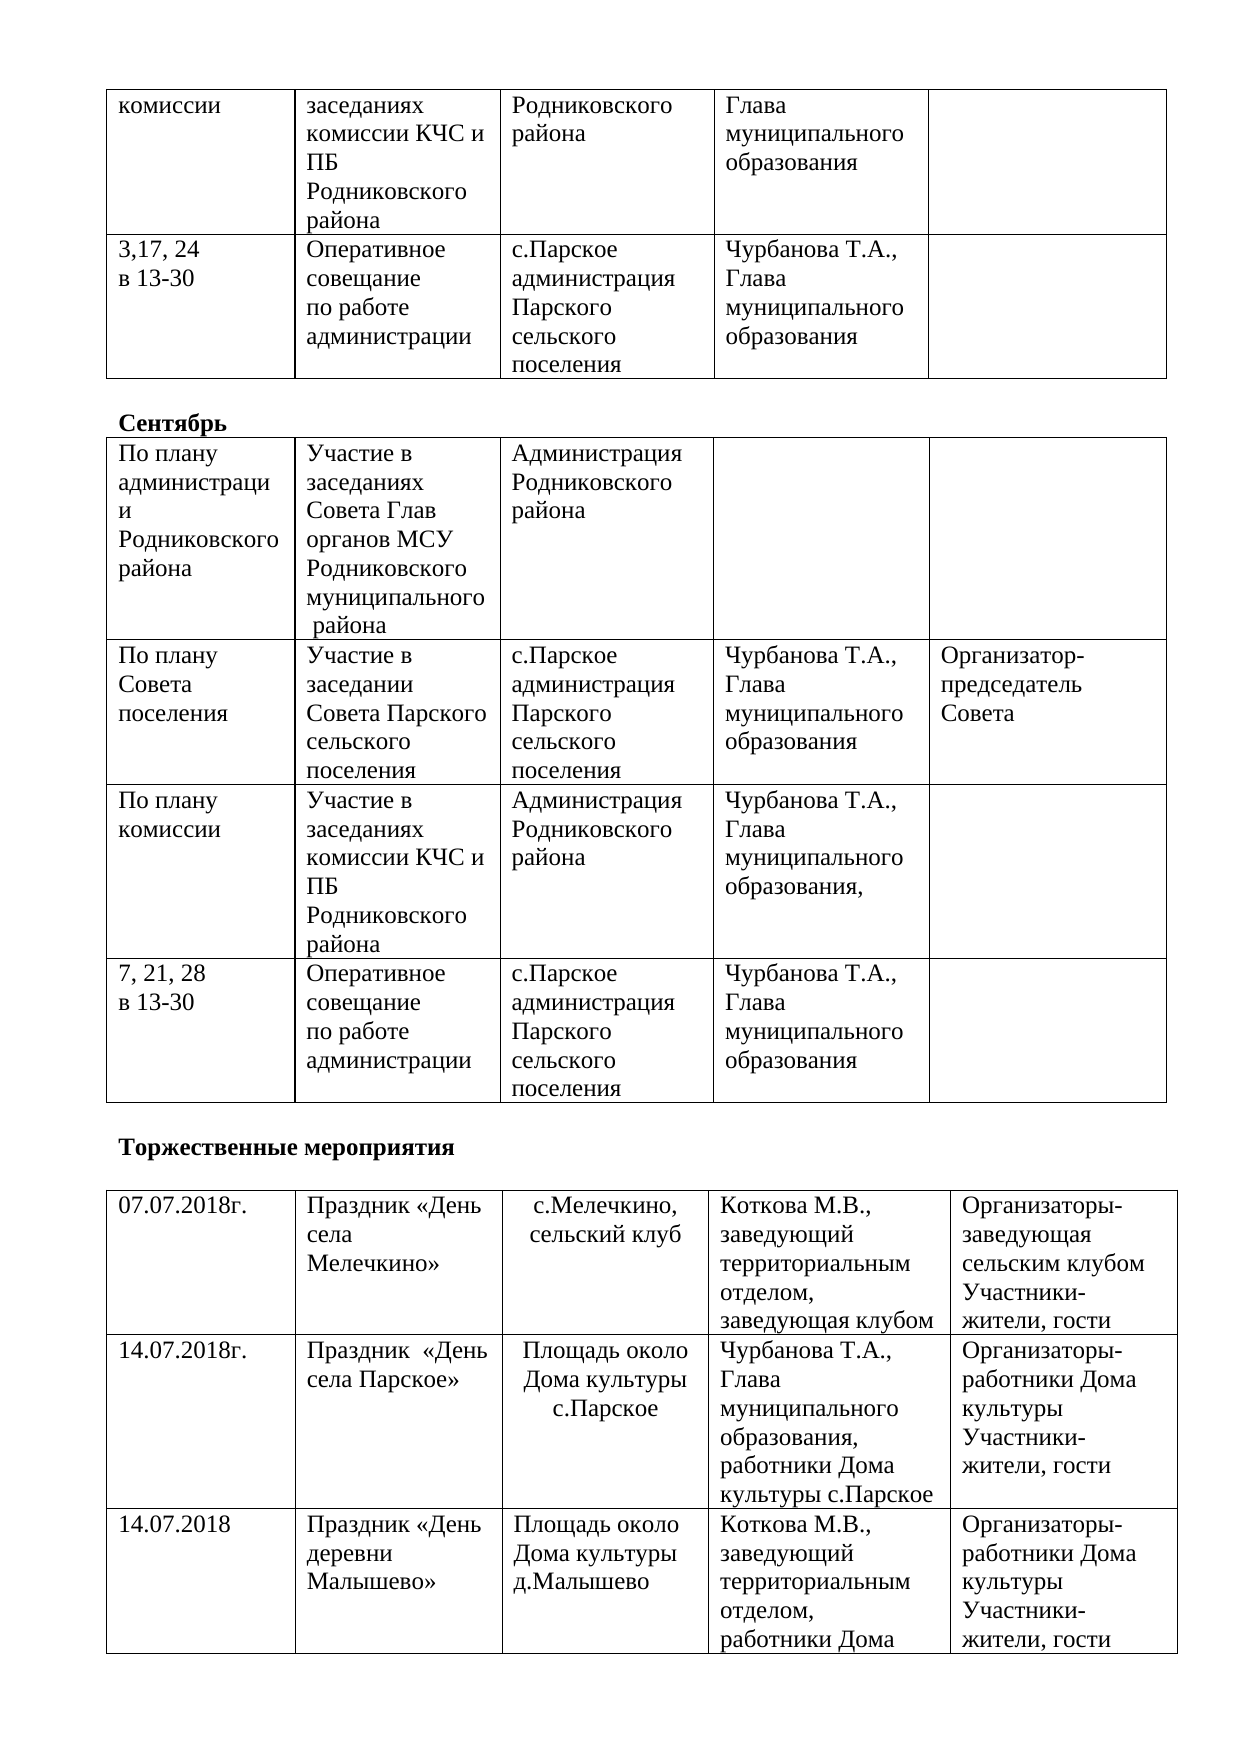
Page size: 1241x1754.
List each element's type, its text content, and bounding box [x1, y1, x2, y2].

table_cell 14.07.2018г. [107, 1335, 295, 1508]
table_header Администрация Родниковского района [501, 438, 713, 639]
table_cell Организаторы- работники Дома культуры Участники- жители, гости [951, 1335, 1177, 1508]
table_cell Чурбанова Т.А., Глава муниципального образования, [714, 785, 929, 957]
table_cell 7, 21, 28 в 13-30 [107, 959, 294, 1102]
table_cell 14.07.2018 [107, 1509, 295, 1653]
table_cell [501, 90, 714, 233]
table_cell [715, 90, 928, 233]
table_cell [930, 959, 1166, 1102]
table_header Участие в заседаниях Совета Глав органов МСУ Родниковского муниципального района [296, 438, 500, 639]
table_header Организаторы- заведующая сельским клубом Участники- жители, гости [951, 1191, 1177, 1334]
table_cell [951, 1509, 1177, 1653]
table_header с.Мелечкино, сельский клуб [503, 1191, 708, 1334]
table_cell Праздник «День села Парское» [296, 1335, 502, 1508]
table_cell Организатор- председатель Совета [930, 640, 1166, 784]
table_cell Чурбанова Т.А., Глава муниципального образования [714, 959, 929, 1102]
table_cell 3,17, 24 в 13-30 [107, 235, 294, 378]
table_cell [709, 1509, 950, 1653]
table_cell Администрация Родниковского района [501, 785, 713, 957]
table_cell Участие в заседаниях комиссии КЧС и ПБ Родниковского района [296, 785, 500, 957]
table_header Праздник «День села Мелечкино» [296, 1191, 502, 1334]
table_cell с.Парское администрация Парского сельского поселения [501, 235, 714, 378]
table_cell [296, 90, 500, 233]
table_cell По плану комиссии [107, 90, 294, 233]
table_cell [296, 1509, 502, 1653]
table_cell Чурбанова Т.А., Глава муниципального образования [714, 640, 929, 784]
table_header 07.07.2018г. [107, 1191, 295, 1334]
table_header По плану администрации Родниковского района [107, 438, 294, 639]
table_cell Оперативное совещание по работе администрации [296, 235, 500, 378]
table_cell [503, 1509, 708, 1653]
table_cell Оперативное совещание по работе администрации [296, 959, 500, 1102]
table_header [930, 438, 1166, 639]
table_cell [929, 90, 1166, 233]
table_cell Площадь около Дома культуры с.Парское [503, 1335, 708, 1508]
table_cell с.Парское администрация Парского сельского поселения [501, 640, 713, 784]
table_cell Чурбанова Т.А., Глава муниципального образования, работники Дома культуры с.Парское [709, 1335, 950, 1508]
table_cell Чурбанова Т.А., Глава муниципального образования [715, 235, 928, 378]
table_cell По плану комиссии [107, 785, 294, 957]
table_cell [929, 235, 1166, 378]
table_cell [930, 785, 1166, 957]
text Торжественные мероприятия [118, 1132, 1167, 1161]
table_header Коткова М.В., заведующий территориальным отделом, заведующая клубом [709, 1191, 950, 1334]
table_cell Участие в заседании Совета Парского сельского поселения [296, 640, 500, 784]
table_cell с.Парское администрация Парского сельского поселения [501, 959, 713, 1102]
table_cell По плану Совета поселения [107, 640, 294, 784]
table_header [714, 438, 929, 639]
text Сентябрь [118, 408, 1167, 437]
